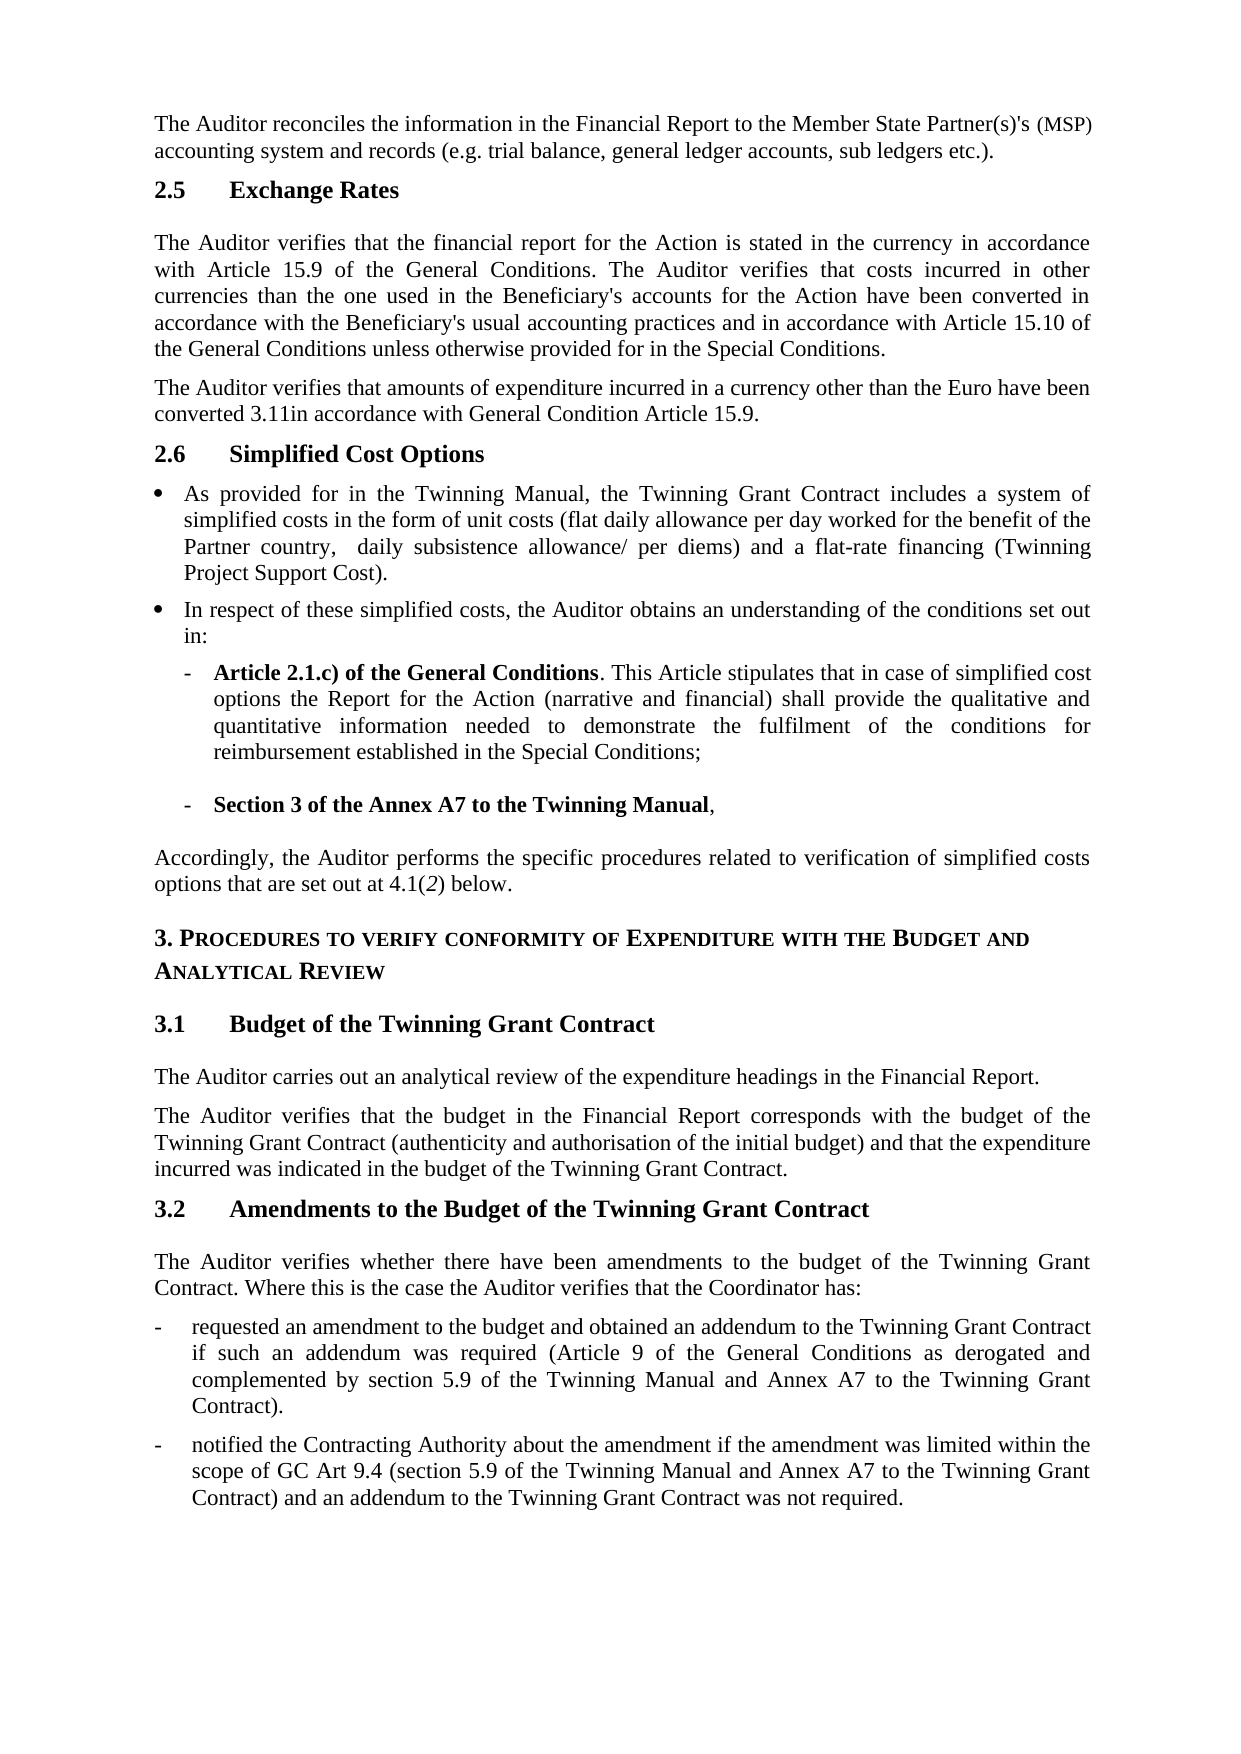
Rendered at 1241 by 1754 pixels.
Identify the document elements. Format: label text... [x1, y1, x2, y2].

text The Auditor verifies that the budget in the Financial Report corresponds with the budget of the Twinning Grant Contract (authenticity and authorisation of the initial budget) and that the expenditure incurred was indicated in the budget of the Twinning Grant Contract. [154, 1102, 1092, 1181]
text - Section 3 of the Annex A7 to the Twinning Manual, [184, 791, 1092, 817]
text 3.1 Budget of the Twinning Grant Contract [154, 1009, 1092, 1038]
text - Article 2.1.c) of the General Conditions. This Article stipulates that in case of simplified cost options the Report for the Action (narrative and financial) shall provide the qualitative and quantitative information needed to demonstrate the fulfilment of the conditions for reimbursement established in the Special Conditions; [184, 659, 1092, 764]
text The Auditor verifies that the financial report for the Action is stated in the currency in accordance with Article 15.9 of the General Conditions. The Auditor verifies that costs incurred in other currencies than the one used in the Beneficiary's accounts for the Action have been converted in accordance with the Beneficiary's usual accounting practices and in accordance with Article 15.10 of the General Conditions unless otherwise provided for in the Special Conditions. [154, 229, 1092, 361]
list As provided for in the Twinning Manual, the Twinning Grant Contract includes a system of simplified costs in the form of unit costs (flat daily allowance per day worked for the benefit of the Partner country, daily subsistence allowance/ per diems) and a flat-rate financing (Twinning Project Support Cost). [154, 480, 1092, 586]
text The Auditor verifies whether there have been amendments to the budget of the Twinning Grant Contract. Where this is the case the Auditor verifies that the Coordinator has: [154, 1248, 1092, 1300]
text - requested an amendment to the budget and obtained an addendum to the Twinning Grant Contract if such an addendum was required (Article 9 of the General Conditions as derogated and complemented by section 5.9 of the Twinning Manual and Annex A7 to the Twinning Grant Contract). [154, 1313, 1092, 1418]
list In respect of these simplified costs, the Auditor obtains an understanding of the conditions set out in: [154, 596, 1092, 649]
text The Auditor verifies that amounts of expenditure incurred in a currency other than the Euro have been converted 3.11in accordance with General Condition Article 15.9. [154, 374, 1092, 426]
text The Auditor carries out an analytical review of the expenditure headings in the Financial Report. [154, 1063, 1092, 1090]
text 2.5 Exchange Rates [154, 176, 1092, 204]
text - notified the Contracting Authority about the amendment if the amendment was limited within the scope of GC Art 9.4 (section 5.9 of the Twinning Manual and Annex A7 to the Twinning Grant Contract) and an addendum to the Twinning Grant Contract was not required. [154, 1431, 1092, 1510]
text Accordingly, the Auditor performs the specific procedures related to verification of simplified costs options that are set out at 4.1(2) below. [154, 844, 1092, 896]
text 3. Procedures to verify conformity of Expenditure with the Budget and Analytical Review [154, 923, 1092, 984]
text 2.6 Simplified Cost Options [154, 439, 1092, 468]
text The Auditor reconciles the information in the Financial Report to the Member State Partner(s)'s (MSP) accounting system and records (e.g. trial balance, general ledger accounts, sub ledgers etc.). [154, 110, 1092, 163]
text 3.2 Amendments to the Budget of the Twinning Grant Contract [154, 1194, 1092, 1223]
